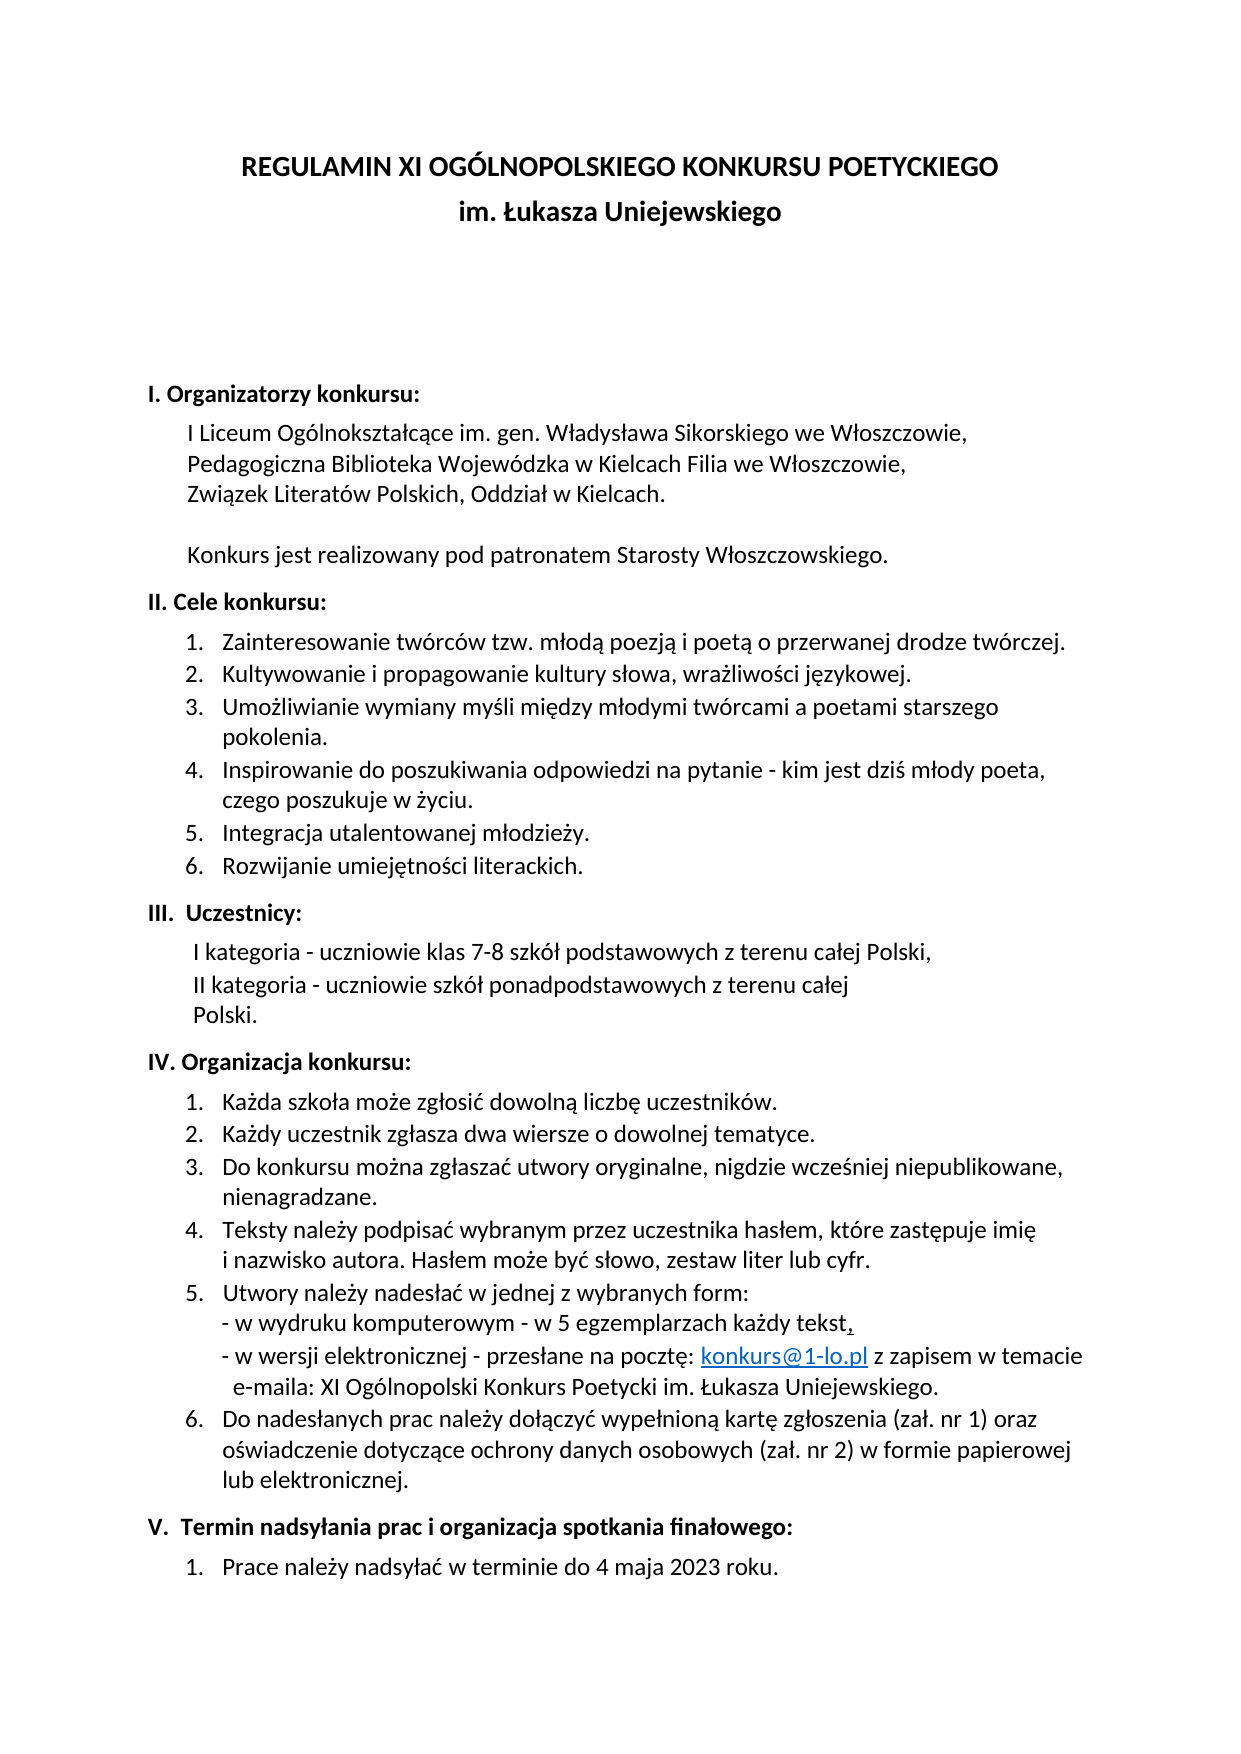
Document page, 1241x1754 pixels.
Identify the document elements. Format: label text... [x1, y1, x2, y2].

list Każda szkoła może zgłosić dowolną liczbę uczestników. [185, 1086, 1092, 1116]
list Kultywowanie i propagowanie kultury słowa, wrażliwości językowej. [185, 658, 1092, 689]
text Związek Literatów Polskich, Oddział w Kielcach. [148, 478, 1092, 509]
list Umożliwianie wymiany myśli między młodymi twórcami a poetami starszego pokolenia. [185, 691, 1092, 752]
text I kategoria - uczniowie klas 7-8 szkół podstawowych z terenu całej Polski, [148, 936, 1092, 967]
text II kategoria - uczniowie szkół ponadpodstawowych z terenu całej Polski. [148, 969, 1092, 1030]
list Utwory należy nadesłać w jednej z wybranych form: [185, 1277, 1092, 1308]
text - w wydruku komputerowym - w 5 egzemplarzach każdy tekst, [148, 1308, 1092, 1338]
text IV. Organizacja konkursu: [148, 1046, 1092, 1077]
text im. Łukasza Uniejewskiego [148, 193, 1092, 228]
list Do nadesłanych prac należy dołączyć wypełnioną kartę zgłoszenia (zał. nr 1) oraz oświadczenie dotyczące ochrony danych osobowych (zał. nr 2) w formie papierowej lub elektronicznej. [185, 1403, 1092, 1495]
text I. Organizatorzy konkursu: [148, 378, 1092, 409]
list Inspirowanie do poszukiwania odpowiedzi na pytanie - kim jest dziś młody poeta, czego poszukuje w życiu. [185, 754, 1092, 815]
list Integracja utalentowanej młodzieży. [185, 817, 1092, 848]
text I Liceum Ogólnokształcące im. gen. Władysława Sikorskiego we Włoszczowie, [148, 417, 1092, 448]
text Pedagogiczna Biblioteka Wojewódzka w Kielcach Filia we Włoszczowie, [148, 448, 1092, 478]
list Rozwijanie umiejętności literackich. [185, 850, 1092, 880]
list Teksty należy podpisać wybranym przez uczestnika hasłem, które zastępuje imię i nazwisko autora. Hasłem może być słowo, zestaw liter lub cyfr. [185, 1214, 1092, 1275]
list Do konkursu można zgłaszać utwory oryginalne, nigdzie wcześniej niepublikowane, nienagradzane. [185, 1151, 1092, 1212]
text V. Termin nadsyłania prac i organizacja spotkania finałowego: [148, 1512, 1092, 1542]
text III. Uczestnicy: [148, 897, 1092, 927]
list Każdy uczestnik zgłasza dwa wiersze o dowolnej tematyce. [185, 1118, 1092, 1149]
list Prace należy nadsyłać w terminie do 4 maja 2023 roku. [185, 1551, 1092, 1581]
list Zainteresowanie twórców tzw. młodą poezją i poetą o przerwanej drodze twórczej. [185, 626, 1092, 656]
text Konkurs jest realizowany pod patronatem Starosty Włoszczowskiego. [148, 539, 1092, 570]
text II. Cele konkursu: [148, 587, 1092, 617]
text REGULAMIN XI OGÓLNOPOLSKIEGO KONKURSU POETYCKIEGO [148, 148, 1092, 183]
text - w wersji elektronicznej - przesłane na pocztę: konkurs@1-lo.pl z zapisem w temacie e-maila: XI Ogólnopolski Konkurs Poetycki im. Łukasza Uniejewskiego. [221, 1340, 1092, 1401]
